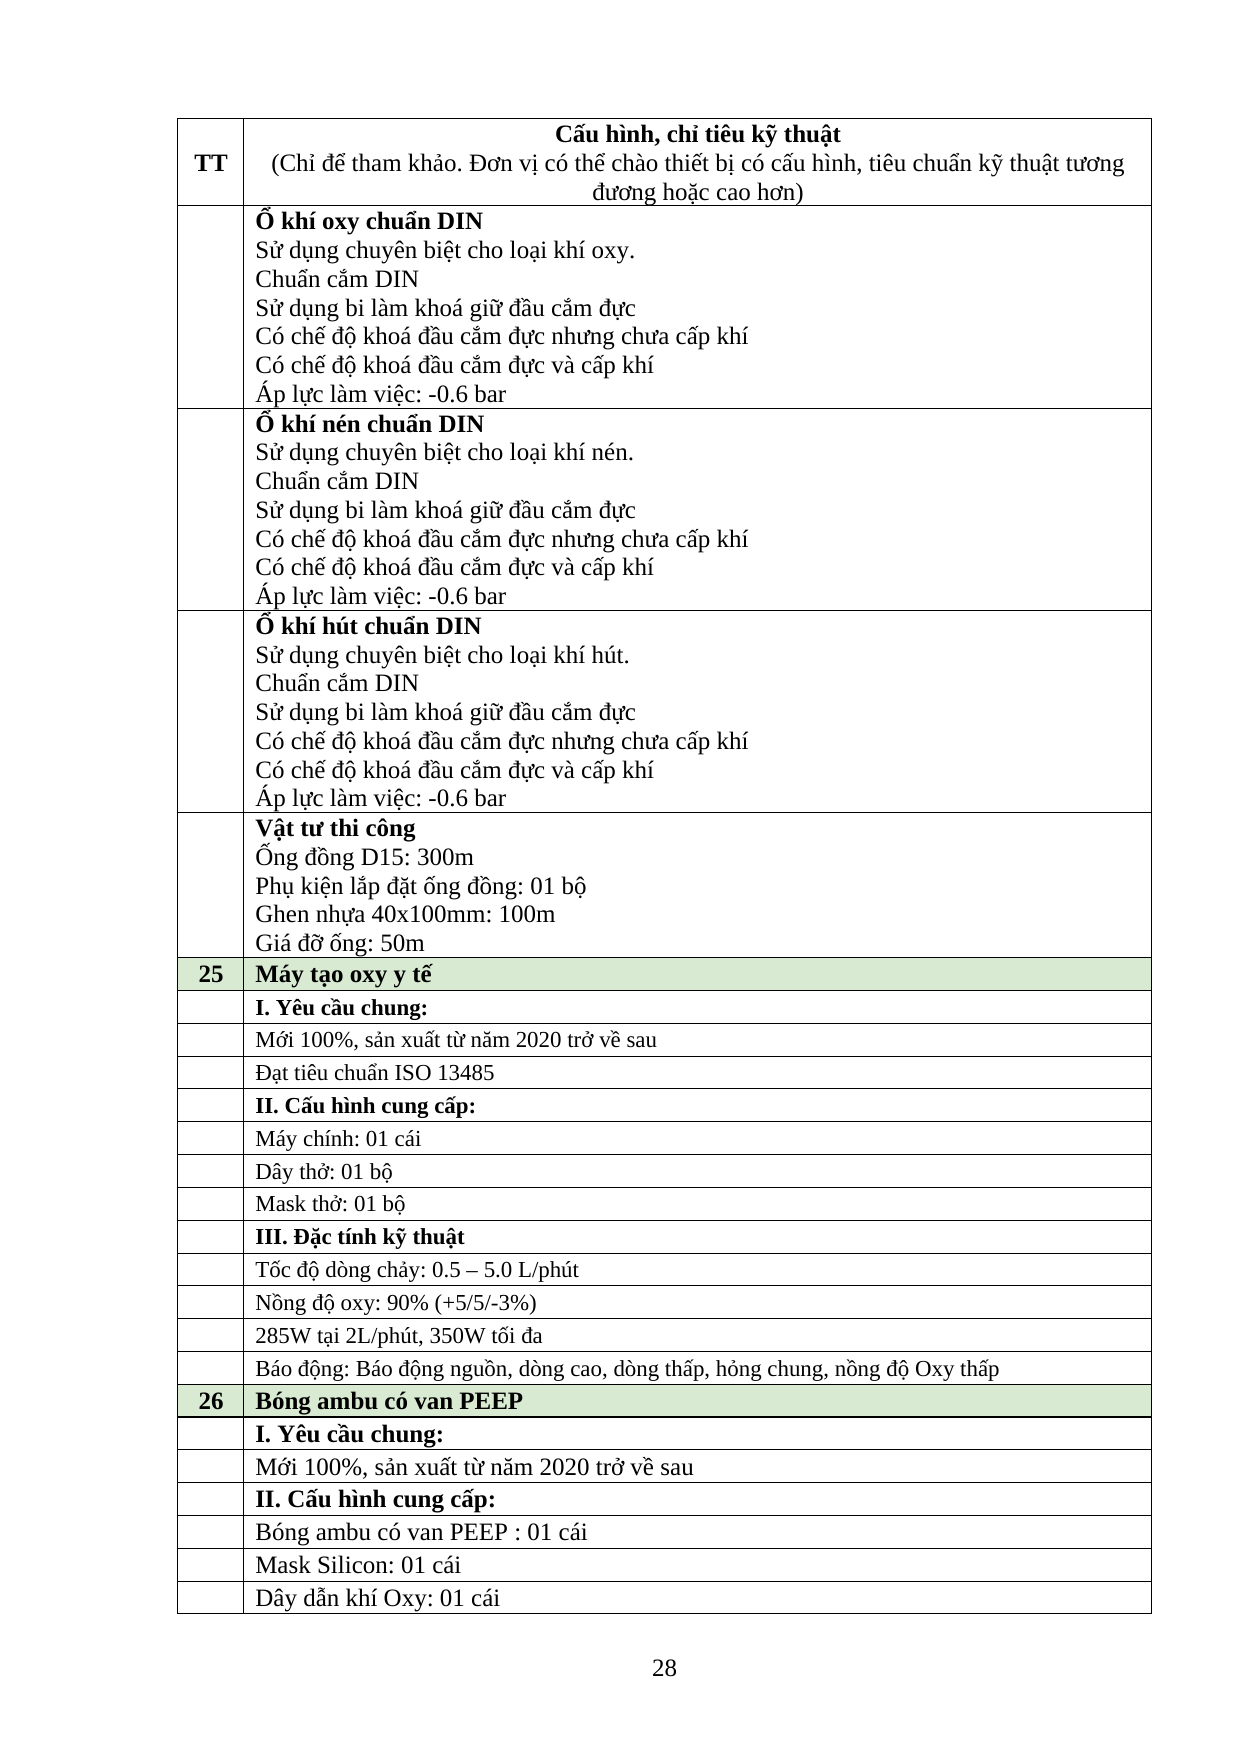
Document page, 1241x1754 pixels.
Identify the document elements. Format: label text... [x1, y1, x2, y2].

table_cell Ổ khí nén chuẩn DIN Sử dụng chuyên biệt cho loại khí nén. Chuẩn cắm DIN Sử dụng bi làm khoá giữ đầu cắm đực Có chế độ khoá đầu cắm đực nhưng chưa cấp khí Có chế độ khoá đầu cắm đực và cấp khí Áp lực làm việc: -0.6 bar [244, 409, 1151, 610]
table_cell 25 [178, 958, 243, 990]
table_cell Máy chính: 01 cái [244, 1122, 1151, 1154]
table_cell [178, 1286, 243, 1318]
table_cell Mask thở: 01 bộ [244, 1188, 1151, 1219]
table_cell [178, 1352, 243, 1384]
table_header TT [178, 119, 243, 205]
table_cell Ổ khí hút chuẩn DIN Sử dụng chuyên biệt cho loại khí hút. Chuẩn cắm DIN Sử dụng bi làm khoá giữ đầu cắm đực Có chế độ khoá đầu cắm đực nhưng chưa cấp khí Có chế độ khoá đầu cắm đực và cấp khí Áp lực làm việc: -0.6 bar [244, 611, 1151, 812]
table_cell 26 [178, 1385, 243, 1416]
table_cell [178, 1024, 243, 1056]
table_cell [178, 611, 243, 812]
table_cell [178, 1319, 243, 1351]
table_cell [178, 1155, 243, 1187]
table_cell Mask Silicon: 01 cái [244, 1549, 1151, 1581]
table_cell [178, 1582, 243, 1613]
table_cell [178, 1122, 243, 1154]
table_cell [178, 1254, 243, 1285]
table_cell Đạt tiêu chuẩn ISO 13485 [244, 1057, 1151, 1088]
table_cell Báo động: Báo động nguồn, dòng cao, dòng thấp, hỏng chung, nồng độ Oxy thấp [244, 1352, 1151, 1384]
table_cell [178, 1549, 243, 1581]
table_header Cấu hình, chỉ tiêu kỹ thuật (Chỉ để tham khảo. Đơn vị có thể chào thiết bị có cấu hình, tiêu chuẩn kỹ thuật tương đương hoặc cao hơn) [244, 119, 1151, 205]
table_cell I. Yêu cầu chung: [244, 991, 1151, 1023]
table_cell Máy tạo oxy y tế [244, 958, 1151, 990]
table_cell [178, 1057, 243, 1088]
table_cell III. Đặc tính kỹ thuật [244, 1221, 1151, 1252]
table_cell Nồng độ oxy: 90% (+5/5/-3%) [244, 1286, 1151, 1318]
table_cell Ổ khí oxy chuẩn DIN Sử dụng chuyên biệt cho loại khí oxy. Chuẩn cắm DIN Sử dụng bi làm khoá giữ đầu cắm đực Có chế độ khoá đầu cắm đực nhưng chưa cấp khí Có chế độ khoá đầu cắm đực và cấp khí Áp lực làm việc: -0.6 bar [244, 206, 1151, 408]
table_cell II. Cấu hình cung cấp: [244, 1483, 1151, 1515]
table_cell [178, 1418, 243, 1449]
table_cell Vật tư thi công Ống đồng D15: 300m Phụ kiện lắp đặt ống đồng: 01 bộ Ghen nhựa 40x100mm: 100m Giá đỡ ống: 50m [244, 813, 1151, 957]
table_cell [178, 1089, 243, 1121]
table_cell Tốc độ dòng chảy: 0.5 – 5.0 L/phút [244, 1254, 1151, 1285]
table_cell [178, 1221, 243, 1252]
table_cell [178, 409, 243, 610]
table_cell Bóng ambu có van PEEP [244, 1385, 1151, 1416]
table_cell Bóng ambu có van PEEP : 01 cái [244, 1516, 1151, 1548]
table_cell I. Yêu cầu chung: [244, 1418, 1151, 1449]
table_cell [178, 813, 243, 957]
table_cell [178, 991, 243, 1023]
table_cell Mới 100%, sản xuất từ năm 2020 trở về sau [244, 1024, 1151, 1056]
table_cell [178, 206, 243, 408]
table_cell 285W tại 2L/phút, 350W tối đa [244, 1319, 1151, 1351]
table_cell [178, 1483, 243, 1515]
table_cell Dây thở: 01 bộ [244, 1155, 1151, 1187]
table_cell [178, 1450, 243, 1482]
table_cell Mới 100%, sản xuất từ năm 2020 trở về sau [244, 1450, 1151, 1482]
table_cell II. Cấu hình cung cấp: [244, 1089, 1151, 1121]
table_cell [178, 1516, 243, 1548]
table_cell [178, 1188, 243, 1219]
table_cell Dây dẫn khí Oxy: 01 cái [244, 1582, 1151, 1613]
